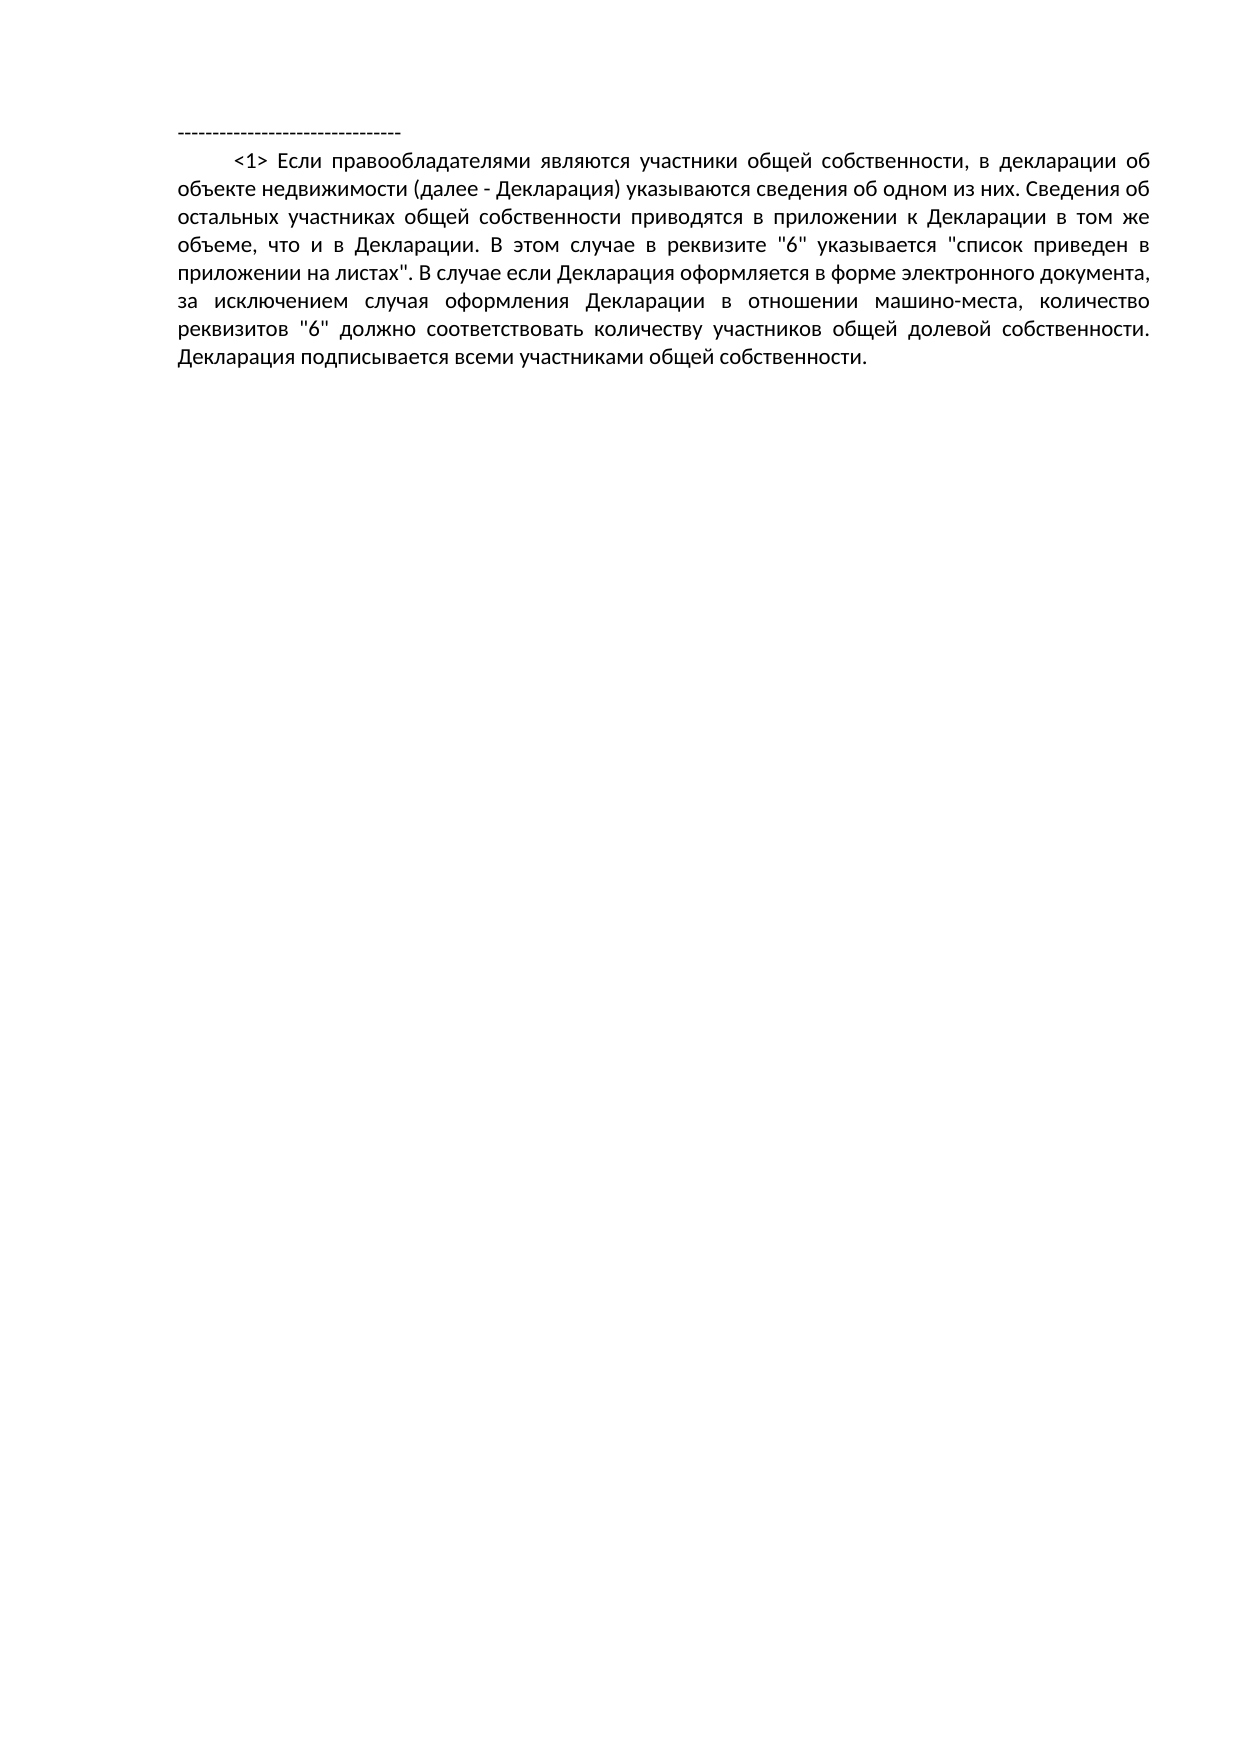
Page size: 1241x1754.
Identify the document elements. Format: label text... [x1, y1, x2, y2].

text <1> Если правообладателями являются участники общей собственности, в декларации об объекте недвижимости (далее - Декларация) указываются сведения об одном из них. Сведения об остальных участниках общей собственности приводятся в приложении к Декларации в том же объеме, что и в Декларации. В этом случае в реквизите "6" указывается "список приведен в приложении на листах". В случае если Декларация оформляется в форме электронного документа, за исключением случая оформления Декларации в отношении машино-места, количество реквизитов "6" должно соответствовать количеству участников общей долевой собственности. Декларация подписывается всеми участниками общей собственности. [177, 146, 1152, 370]
text -------------------------------- [177, 118, 1152, 146]
